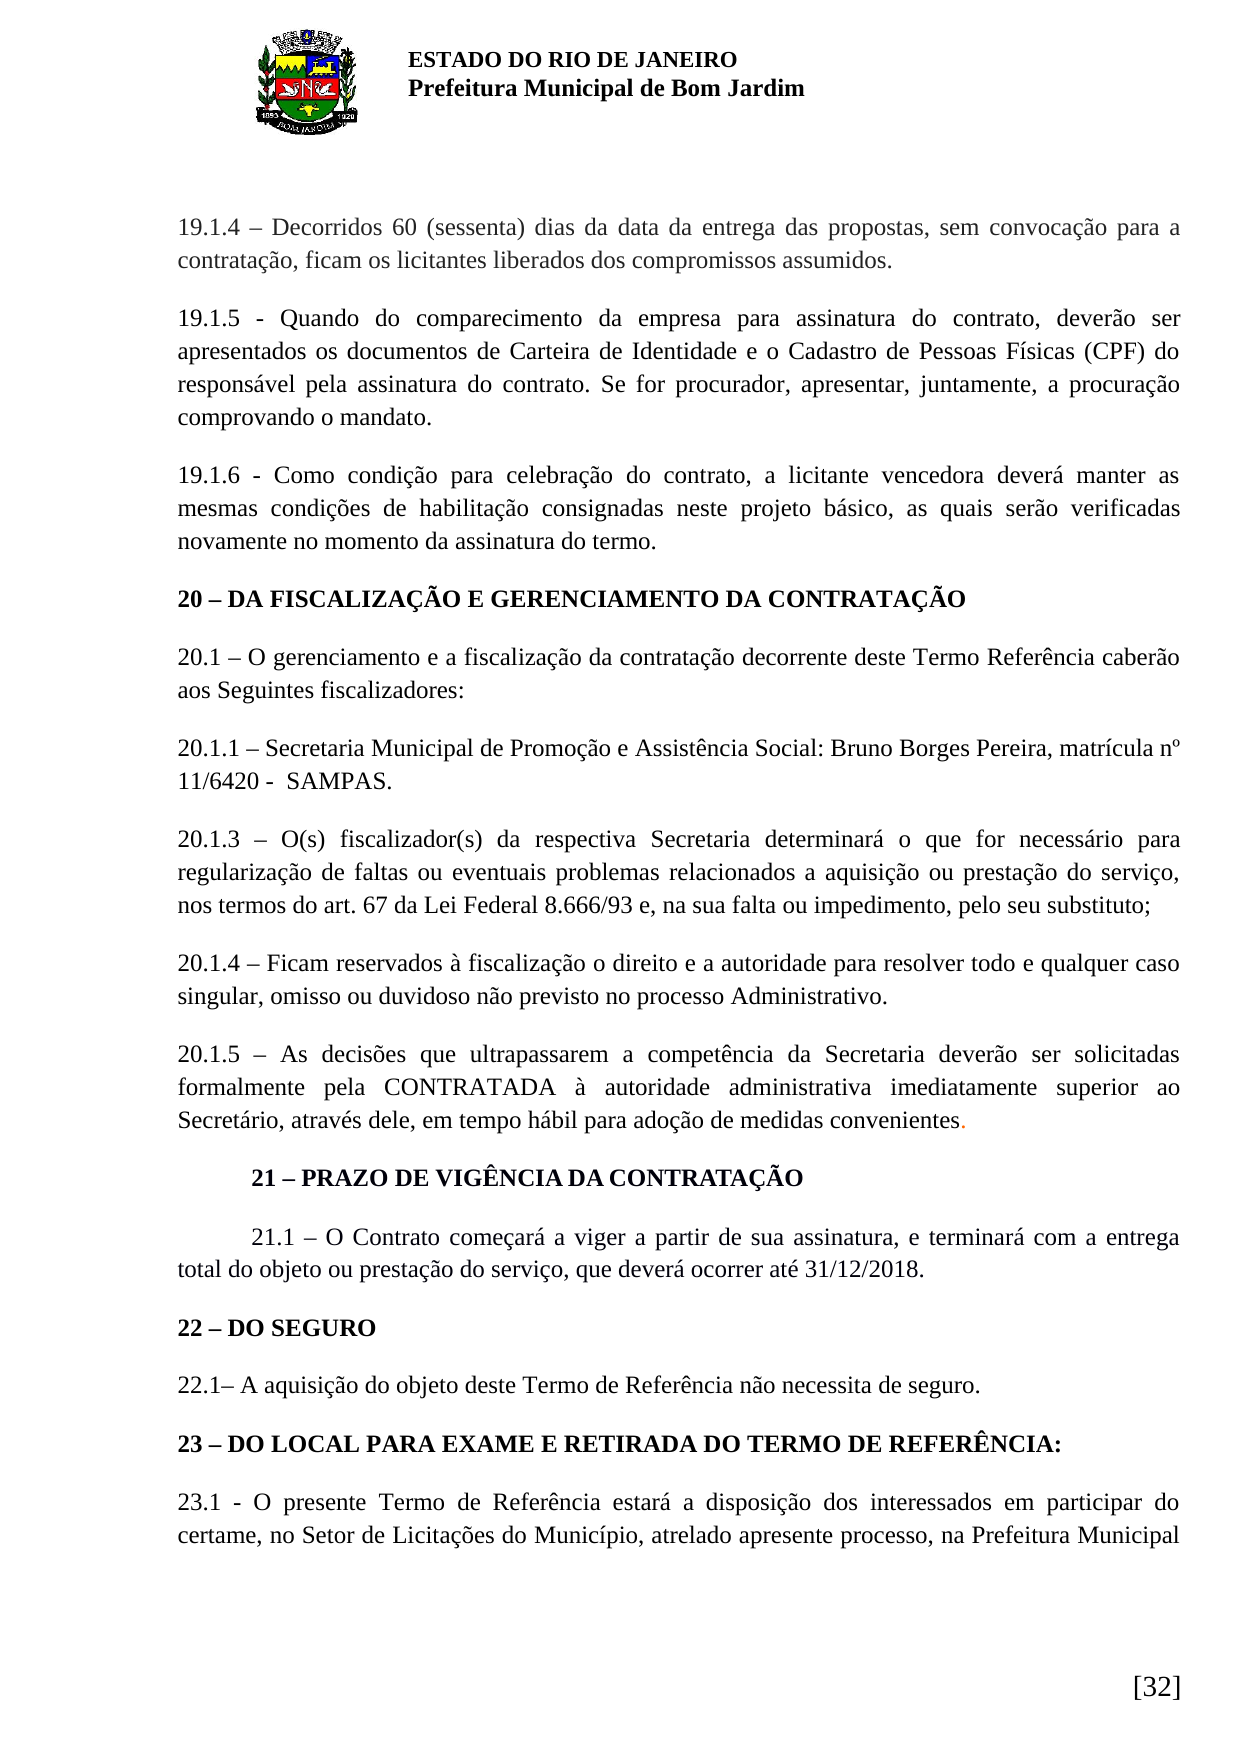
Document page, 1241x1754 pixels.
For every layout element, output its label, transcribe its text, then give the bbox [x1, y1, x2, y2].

text 19.1.6 - Como condição para celebração do contrato, a licitante vencedora deverá manter as mesmas condições de habilitação consignadas neste projeto básico, as quais serão verificadas novamente no momento da assinatura do termo. [177, 460, 1181, 555]
text 22.1– A aquisição do objeto deste Termo de Referência não necessita de seguro. [177, 1371, 1181, 1399]
picture [253, 27, 359, 137]
text 20.1.5 – As decisões que ultrapassarem a competência da Secretaria deverão ser solicitadas formalmente pela CONTRATADA à autoridade administrativa imediatamente superior ao Secretário, através dele, em tempo hábil para adoção de medidas convenientes. [177, 1039, 1181, 1134]
text 20.1.1 – Secretaria Municipal de Promoção e Assistência Social: Bruno Borges Pereira, matrícula nº 11/6420 - SAMPAS. [177, 733, 1181, 795]
text 20.1.3 – O(s) fiscalizador(s) da respectiva Secretaria determinará o que for necessário para regularização de faltas ou eventuais problemas relacionados a aquisição ou prestação do serviço, nos termos do art. 67 da Lei Federal 8.666/93 e, na sua falta ou impedimento, pelo seu substituto; [177, 824, 1181, 919]
list 21 – PRAZO DE VIGÊNCIA DA CONTRATAÇÃO [177, 1163, 1181, 1192]
text 20 – DA FISCALIZAÇÃO E GERENCIAMENTO DA CONTRATAÇÃO [177, 584, 1181, 613]
text 22 – DO SEGURO [177, 1313, 1181, 1341]
text 20.1.4 – Ficam reservados à fiscalização o direito e a autoridade para resolver todo e qualquer caso singular, omisso ou duvidoso não previsto no processo Administrativo. [177, 948, 1181, 1010]
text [177, 1487, 1181, 1548]
text 19.1.4 – Decorridos 60 (sessenta) dias da data da entrega das propostas, sem convocação para a contratação, ficam os licitantes liberados dos compromissos assumidos. [177, 212, 1181, 274]
text 23 – DO LOCAL PARA EXAME E RETIRADA DO TERMO DE REFERÊNCIA: [177, 1429, 1181, 1457]
text 19.1.5 - Quando do comparecimento da empresa para assinatura do contrato, deverão ser apresentados os documentos de Carteira de Identidade e o Cadastro de Pessoas Físicas (CPF) do responsável pela assinatura do contrato. Se for procurador, apresentar, juntamente, a procuração comprovando o mandato. [177, 303, 1181, 431]
text 20.1 – O gerenciamento e a fiscalização da contratação decorrente deste Termo Referência caberão aos Seguintes fiscalizadores: [177, 642, 1181, 704]
list 21.1 – O Contrato começará a viger a partir de sua assinatura, e terminará com a entrega total do objeto ou prestação do serviço, que deverá ocorrer até 31/12/2018. [177, 1222, 1181, 1283]
